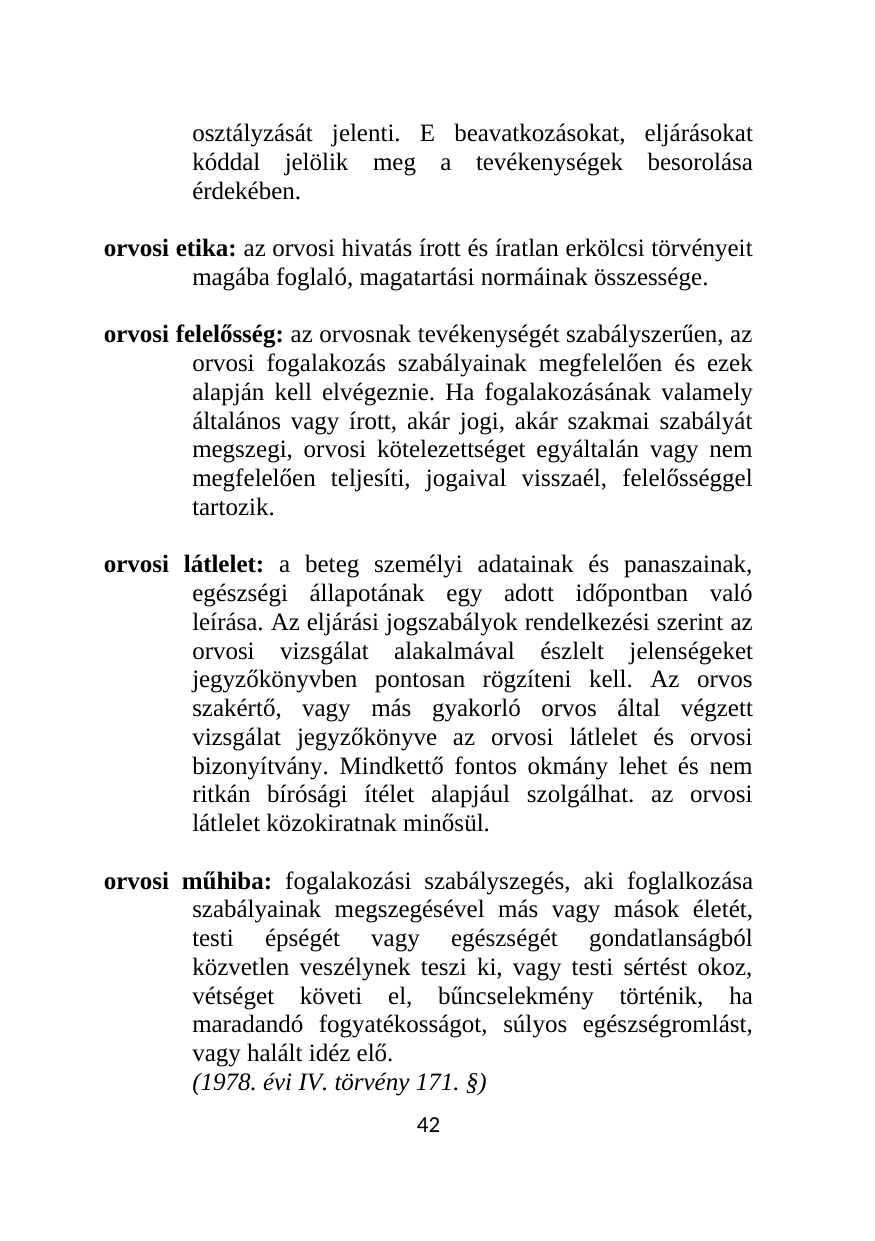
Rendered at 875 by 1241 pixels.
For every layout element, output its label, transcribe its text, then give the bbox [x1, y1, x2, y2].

text orvosi műhiba: fogalakozási szabályszegés, aki foglalkozása szabályainak megszegésével más vagy mások életét, testi épségét vagy egészségét gondatlanságból közvetlen veszélynek teszi ki, vagy testi sértést okoz, vétséget követi el, bűncselekmény történik, ha maradandó fogyatékosságot, súlyos egészségromlást, vagy halált idéz elő. [103, 866, 753, 1067]
text orvosi etika: az orvosi hivatás írott és íratlan erkölcsi törvényeit magába foglaló, magatartási normáinak összessége. [103, 233, 753, 291]
text (1978. évi IV. törvény 171. §) [192, 1067, 753, 1096]
text orvosi felelősség: az orvosnak tevékenységét szabályszerűen, az orvosi fogalakozás szabályainak megfelelően és ezek alapján kell elvégeznie. Ha fogalakozásának valamely általános vagy írott, akár jogi, akár szakmai szabályát megszegi, orvosi kötelezettséget egyáltalán vagy nem megfelelően teljesíti, jogaival visszaél, felelősséggel tartozik. [103, 319, 753, 521]
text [103, 118, 753, 204]
text orvosi látlelet: a beteg személyi adatainak és panaszainak, egészségi állapotának egy adott időpontban való leírása. Az eljárási jogszabályok rendelkezési szerint az orvosi vizsgálat alakalmával észlelt jelenségeket jegyzőkönyvben pontosan rögzíteni kell. Az orvos szakértő, vagy más gyakorló orvos által végzett vizsgálat jegyzőkönyve az orvosi látlelet és orvosi bizonyítvány. Mindkettő fontos okmány lehet és nem ritkán bírósági ítélet alapjául szolgálhat. az orvosi látlelet közokiratnak minősül. [103, 549, 753, 837]
